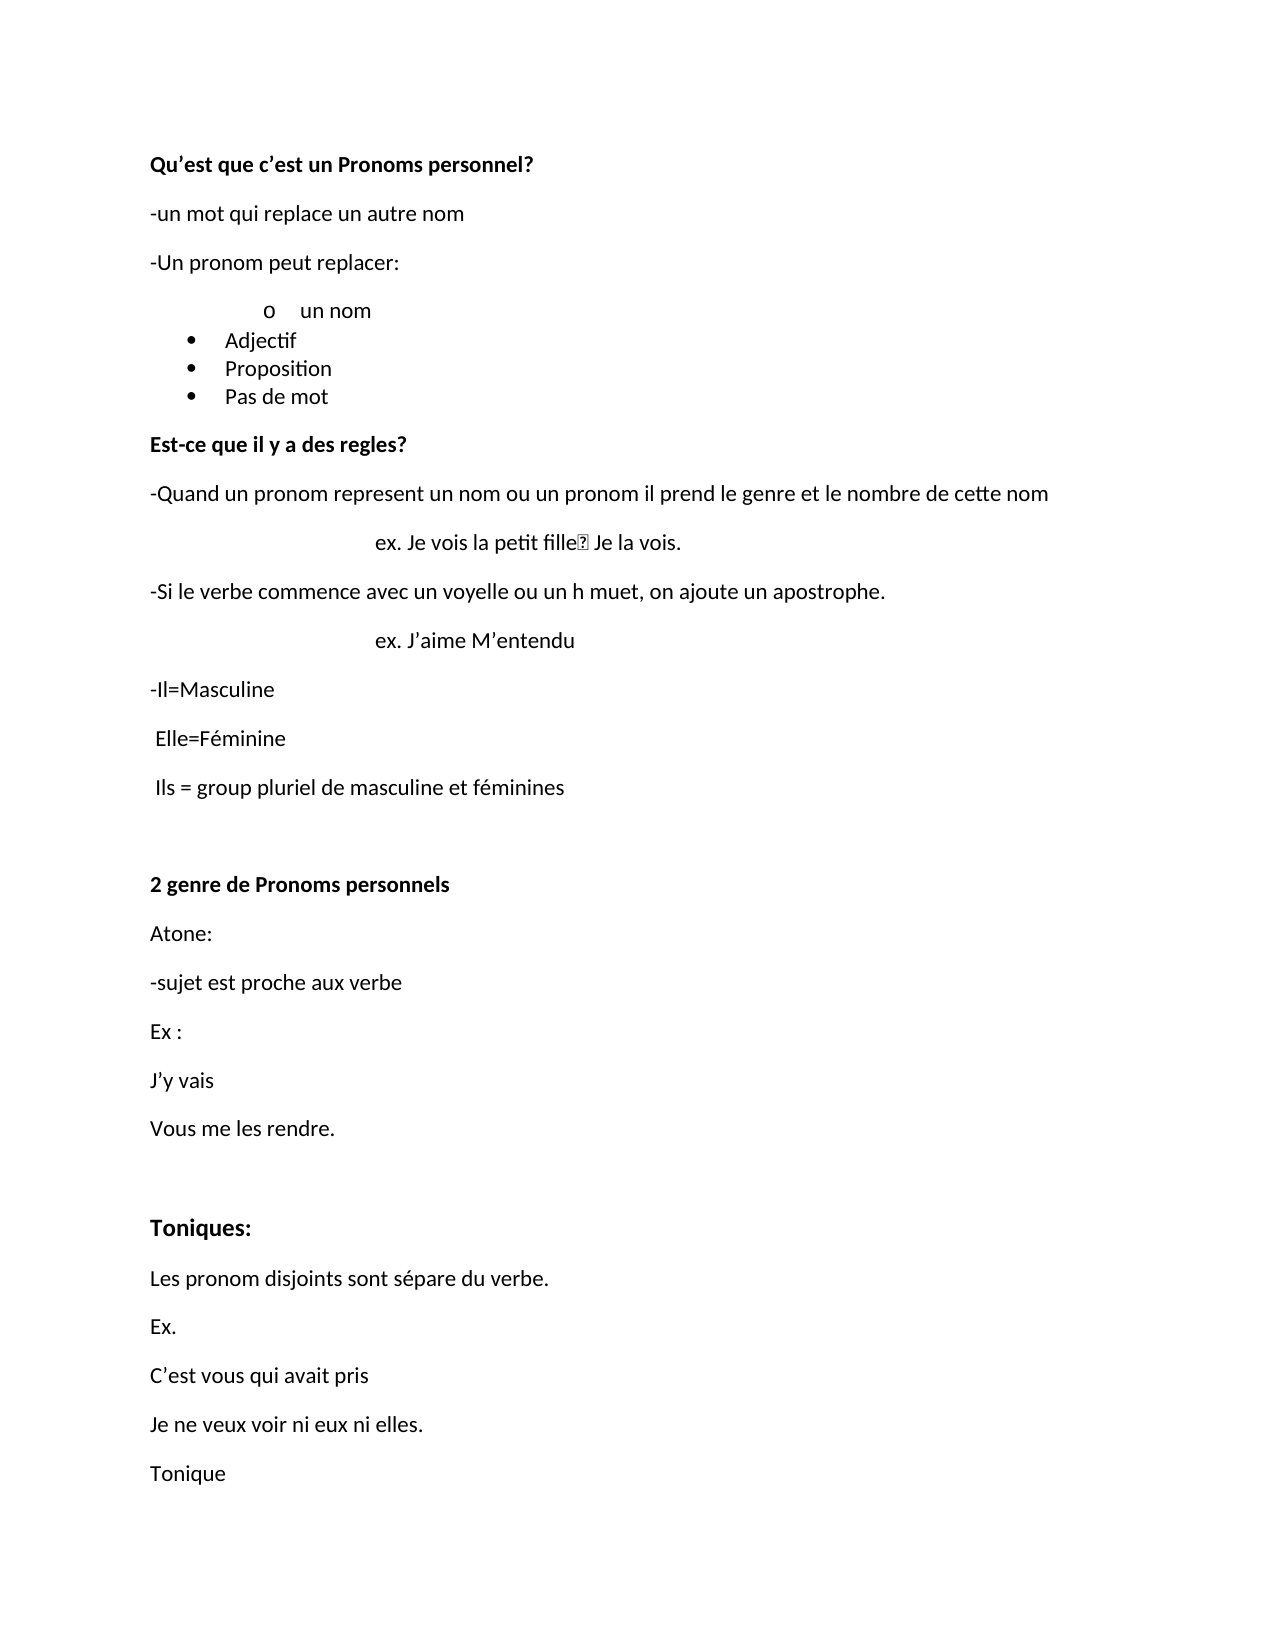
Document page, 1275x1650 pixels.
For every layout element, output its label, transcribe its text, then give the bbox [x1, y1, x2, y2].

text Est-ce que il y a des regles? [150, 431, 1125, 459]
text Je ne veux voir ni eux ni elles. [150, 1410, 1125, 1438]
list un nom [262, 297, 1125, 326]
text -sujet est proche aux verbe [150, 968, 1125, 996]
text J’y vais [150, 1066, 1125, 1094]
text -Si le verbe commence avec un voyelle ou un h muet, on ajoute un apostrophe. [150, 577, 1125, 605]
text Tonique [150, 1459, 1125, 1487]
text -un mot qui replace un autre nom [150, 199, 1125, 227]
list Adjectif [187, 326, 1125, 354]
list Proposition [187, 354, 1125, 382]
text Ils = group pluriel de masculine et féminines [150, 773, 1125, 801]
text Qu’est que c’est un Pronoms personnel? [150, 150, 1125, 178]
text Vous me les rendre. [150, 1114, 1125, 1143]
text -Un pronom peut replacer: [150, 248, 1125, 276]
text Les pronom disjoints sont sépare du verbe. [150, 1264, 1125, 1292]
text -Il=Masculine [150, 675, 1125, 703]
text C’est vous qui avait pris [150, 1361, 1125, 1389]
text Elle=Féminine [150, 724, 1125, 752]
text Atone: [150, 919, 1125, 947]
text Toniques: [150, 1212, 1125, 1243]
text ex. Je vois la petit fille Je la vois. [150, 528, 1125, 556]
list Pas de mot [187, 382, 1125, 410]
text ex. J’aime M’entendu [150, 626, 1125, 654]
text Ex : [150, 1017, 1125, 1045]
text 2 genre de Pronoms personnels [150, 870, 1125, 898]
text Ex. [150, 1312, 1125, 1341]
text -Quand un pronom represent un nom ou un pronom il prend le genre et le nombre de cette nom [150, 479, 1125, 507]
